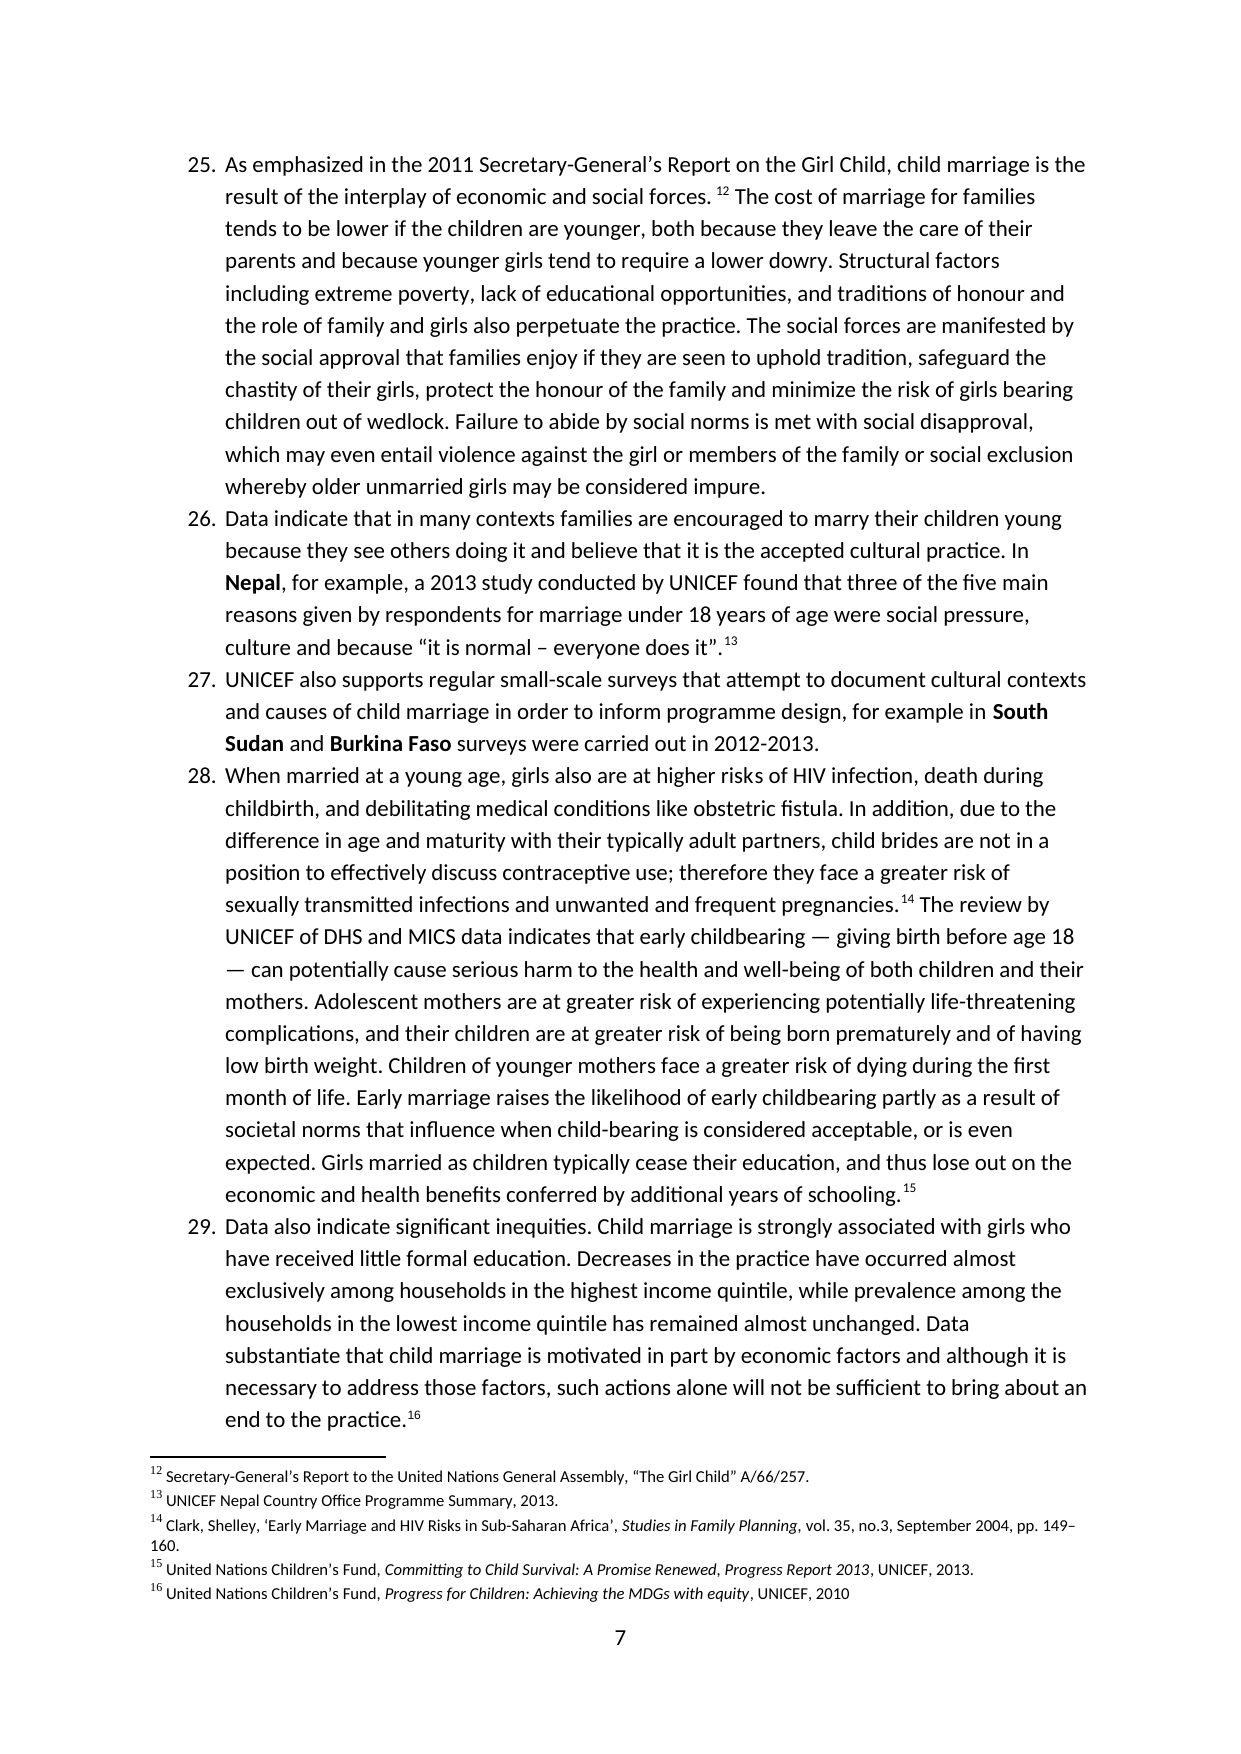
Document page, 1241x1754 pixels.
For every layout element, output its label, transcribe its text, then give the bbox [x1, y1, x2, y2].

list UNICEF also supports regular small-scale surveys that attempt to document cultural contexts and causes of child marriage in order to inform programme design, for example in South Sudan and Burkina Faso surveys were carried out in 2012-2013. [187, 665, 1090, 757]
list As emphasized in the 2011 Secretary-General’s Report on the Girl Child, child marriage is the result of the interplay of economic and social forces. The cost of marriage for families tends to be lower if the children are younger, both because they leave the care of their parents and because younger girls tend to require a lower dowry. Structural factors including extreme poverty, lack of educational opportunities, and traditions of honour and the role of family and girls also perpetuate the practice. The social forces are manifested by the social approval that families enjoy if they are seen to uphold tradition, safeguard the chastity of their girls, protect the honour of the family and minimize the risk of girls bearing children out of wedlock. Failure to abide by social norms is met with social disapproval, which may even entail violence against the girl or members of the family or social exclusion whereby older unmarried girls may be considered impure. [187, 150, 1090, 500]
list When married at a young age, girls also are at higher risks of HIV infection, death during childbirth, and debilitating medical conditions like obstetric fistula. In addition, due to the difference in age and maturity with their typically adult partners, child brides are not in a position to effectively discuss contraceptive use; therefore they face a greater risk of sexually transmitted infections and unwanted and frequent pregnancies. The review by UNICEF of DHS and MICS data indicates that early childbearing — giving birth before age 18 — can potentially cause serious harm to the health and well-being of both children and their mothers. Adolescent mothers are at greater risk of experiencing potentially life-threatening complications, and their children are at greater risk of being born prematurely and of having low birth weight. Children of younger mothers face a greater risk of dying during the first month of life. Early marriage raises the likelihood of early childbearing partly as a result of societal norms that influence when child-bearing is considered acceptable, or is even expected. Girls married as children typically cease their education, and thus lose out on the economic and health benefits conferred by additional years of schooling. [187, 762, 1090, 1208]
list Data also indicate significant inequities. Child marriage is strongly associated with girls who have received little formal education. Decreases in the practice have occurred almost exclusively among households in the highest income quintile, while prevalence among the households in the lowest income quintile has remained almost unchanged. Data substantiate that child marriage is motivated in part by economic factors and although it is necessary to address those factors, such actions alone will not be sufficient to bring about an end to the practice. [187, 1212, 1090, 1433]
list Data indicate that in many contexts families are encouraged to marry their children young because they see others doing it and believe that it is the accepted cultural practice. In Nepal, for example, a 2013 study conducted by UNICEF found that three of the five main reasons given by respondents for marriage under 18 years of age were social pressure, culture and because “it is normal – everyone does it”. [187, 504, 1090, 661]
